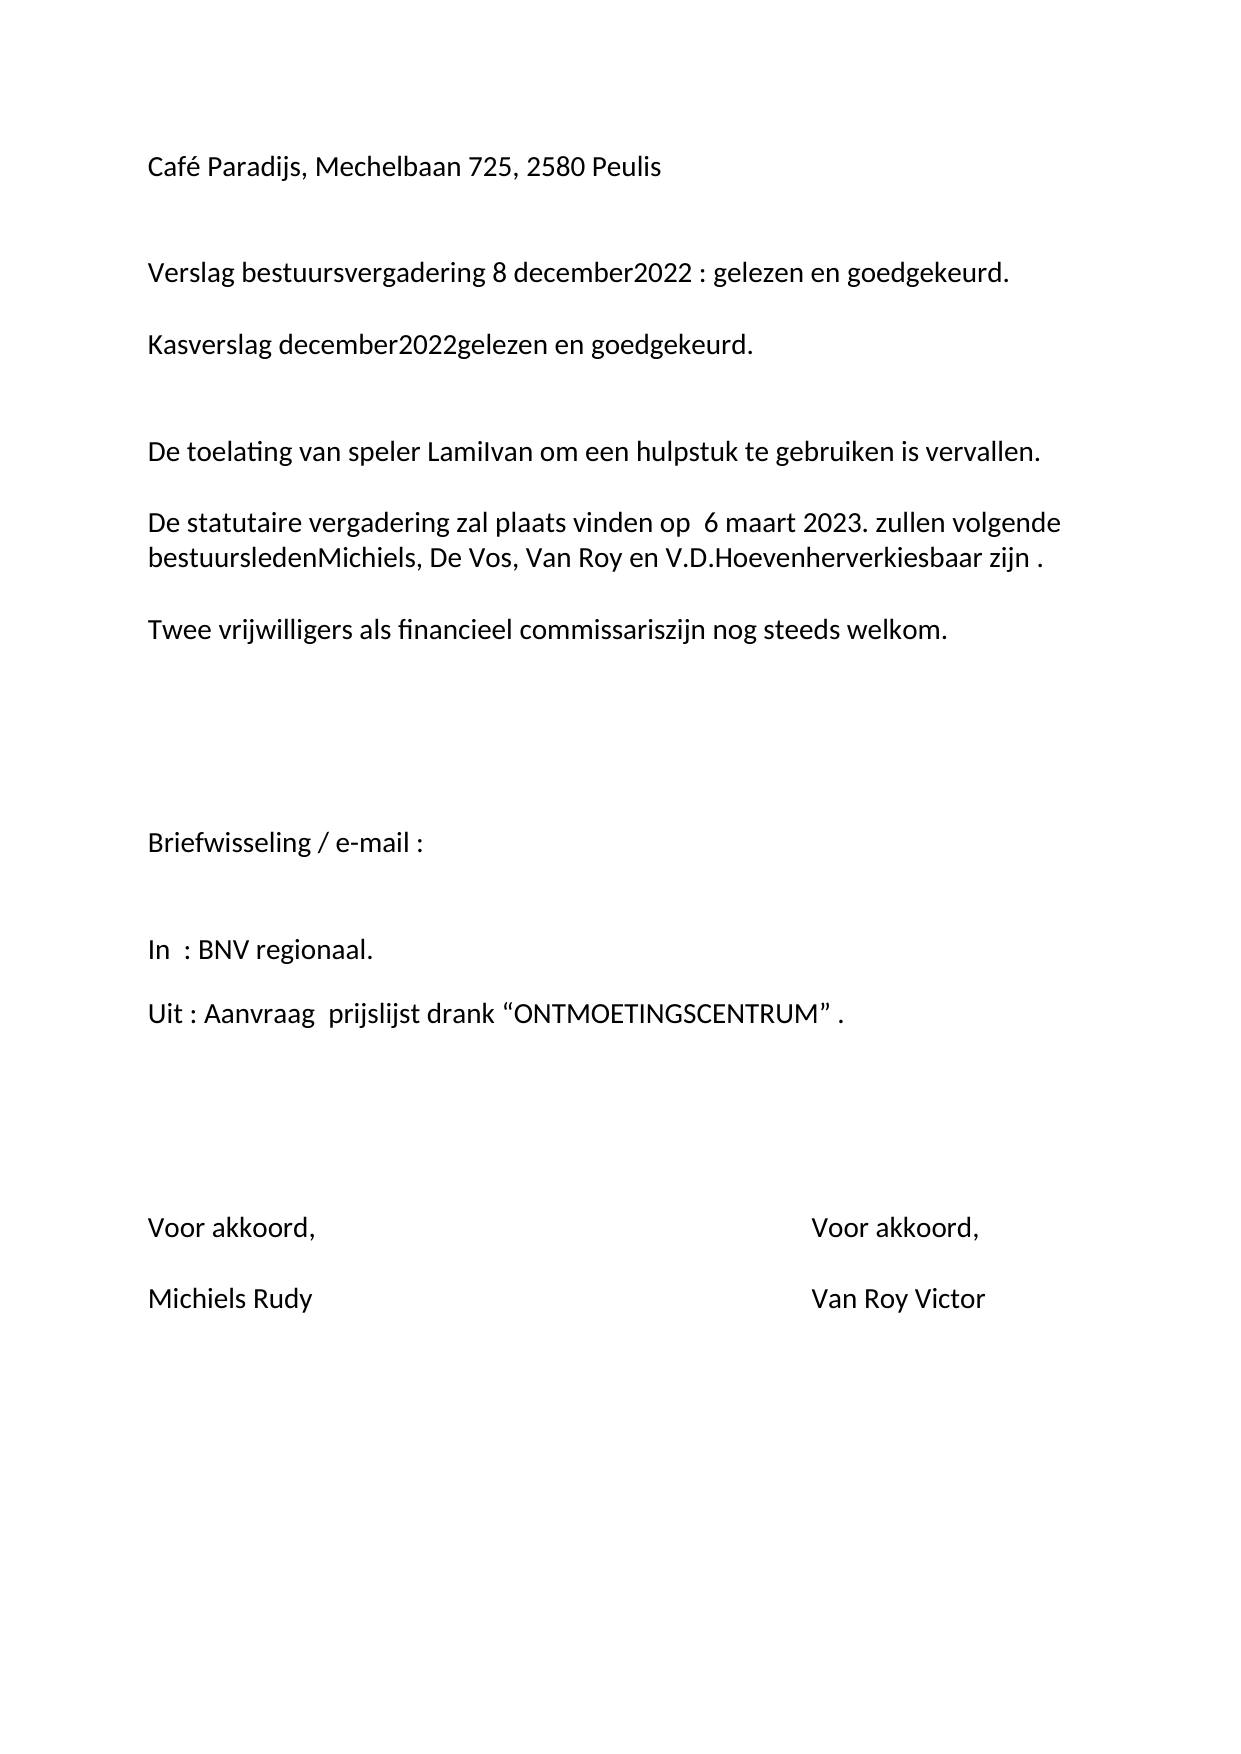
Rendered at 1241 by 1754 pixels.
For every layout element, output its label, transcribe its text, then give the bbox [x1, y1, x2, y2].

text Briefwisseling / e-mail : [148, 824, 1093, 860]
text In : BNV regionaal. [148, 931, 1093, 967]
text De toelating van speler LamiIvan om een hulpstuk te gebruiken is vervallen. [148, 433, 1093, 468]
text Café Paradijs, Mechelbaan 725, 2580 Peulis [148, 148, 1093, 183]
text Verslag bestuursvergadering 8 december2022 : gelezen en goedgekeurd. [148, 254, 1093, 290]
text Uit : Aanvraag prijslijst drank “ONTMOETINGSCENTRUM” . [148, 995, 1093, 1031]
text Michiels Rudy Van Roy Victor [148, 1280, 1093, 1316]
text Kasverslag december2022gelezen en goedgekeurd. [148, 326, 1093, 361]
text De statutaire vergadering zal plaats vinden op 6 maart 2023. zullen volgende bestuursledenMichiels, De Vos, Van Roy en V.D.Hoevenherverkiesbaar zijn . [148, 504, 1093, 575]
text Voor akkoord, Voor akkoord, [148, 1209, 1093, 1244]
text Twee vrijwilligers als financieel commissariszijn nog steeds welkom. [148, 611, 1093, 646]
